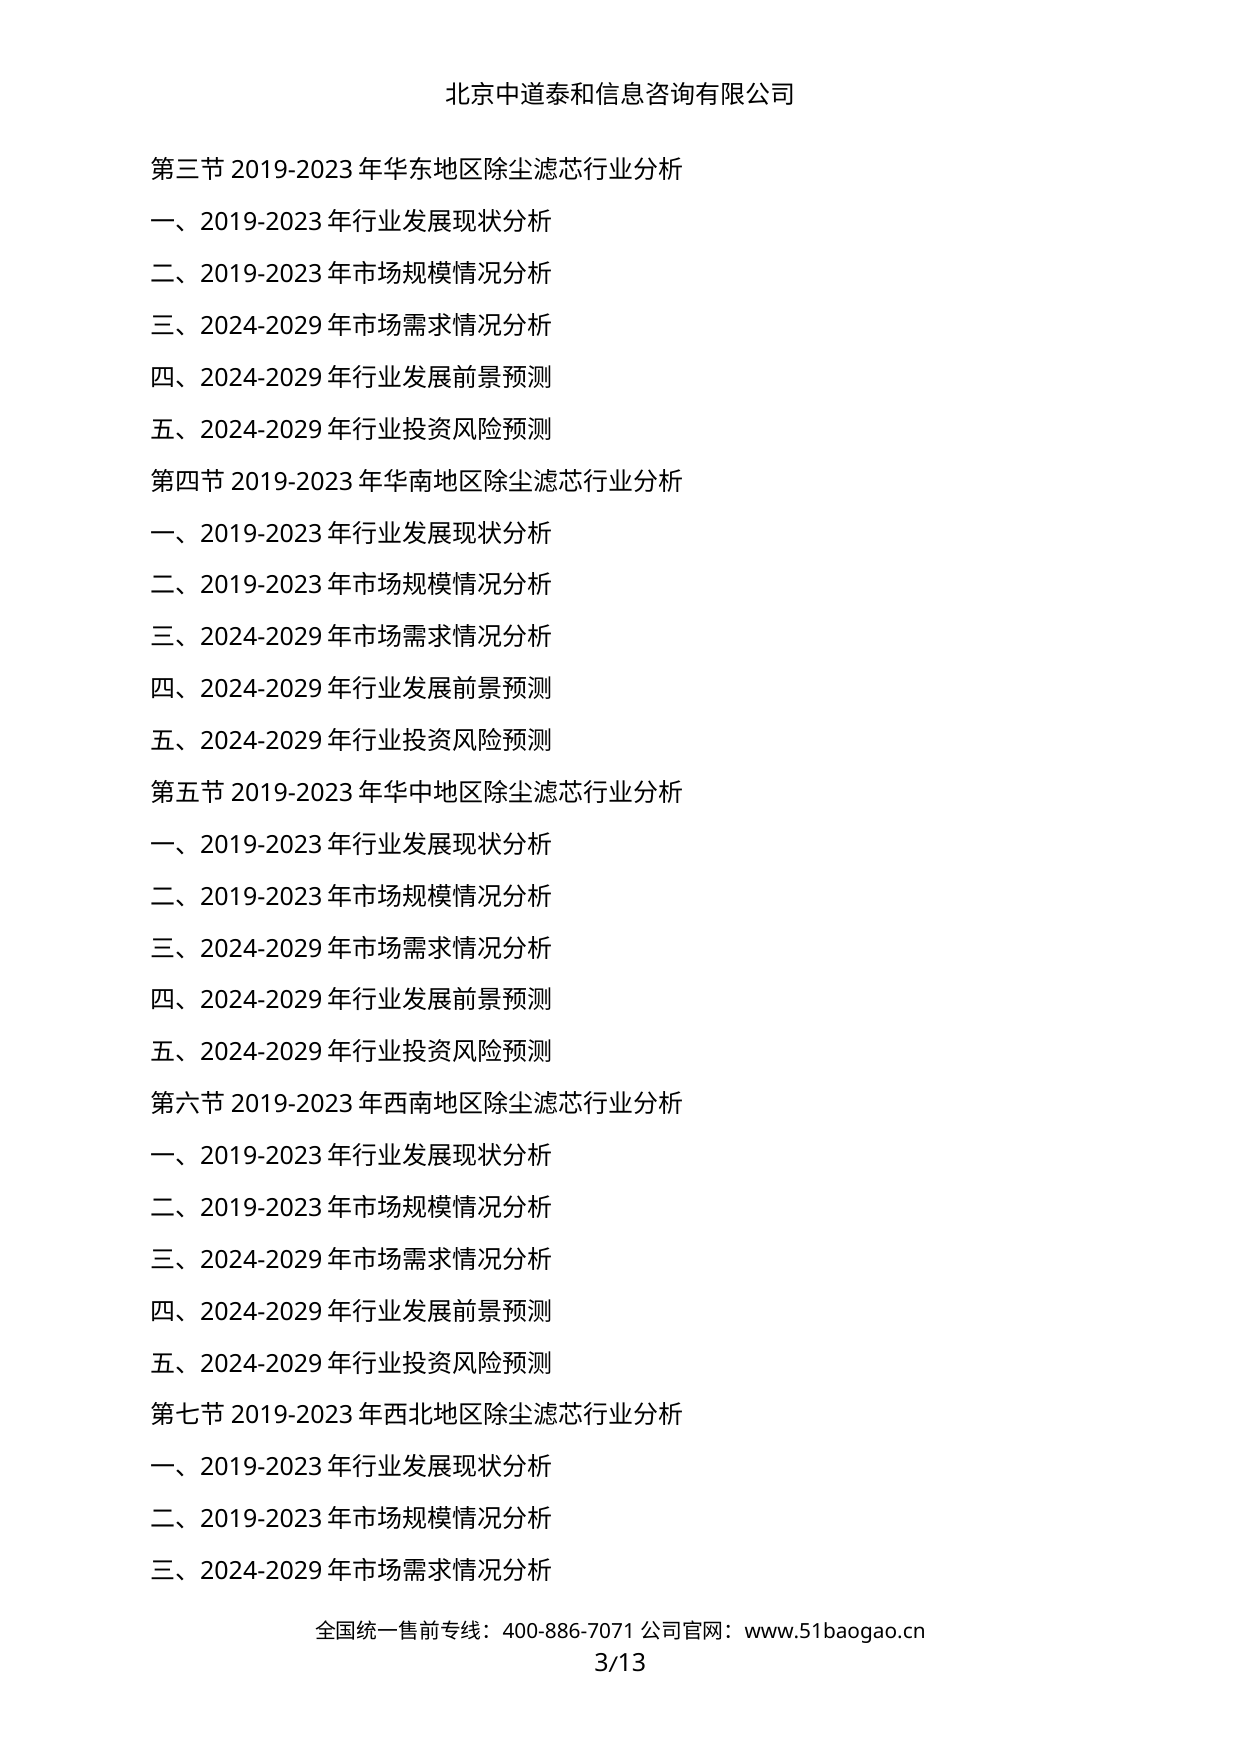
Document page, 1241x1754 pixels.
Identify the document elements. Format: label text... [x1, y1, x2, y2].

text 三、2024-2029年市场需求情况分析 [150, 1551, 1090, 1587]
text 三、2024-2029年市场需求情况分析 [150, 1239, 1090, 1276]
text 一、2019-2023年行业发展现状分析 [150, 513, 1090, 549]
text 二、2019-2023年市场规模情况分析 [150, 565, 1090, 601]
text 五、2024-2029年行业投资风险预测 [150, 1032, 1090, 1068]
text 三、2024-2029年市场需求情况分析 [150, 617, 1090, 653]
text 四、2024-2029年行业发展前景预测 [150, 980, 1090, 1016]
text 第四节 2019-2023年华南地区除尘滤芯行业分析 [150, 461, 1090, 497]
text 四、2024-2029年行业发展前景预测 [150, 669, 1090, 705]
text 第六节 2019-2023年西南地区除尘滤芯行业分析 [150, 1084, 1090, 1120]
text 一、2019-2023年行业发展现状分析 [150, 1447, 1090, 1483]
text 第七节 2019-2023年西北地区除尘滤芯行业分析 [150, 1395, 1090, 1431]
text 第三节 2019-2023年华东地区除尘滤芯行业分析 [150, 150, 1090, 186]
text 四、2024-2029年行业发展前景预测 [150, 1291, 1090, 1327]
text 一、2019-2023年行业发展现状分析 [150, 1136, 1090, 1172]
text 二、2019-2023年市场规模情况分析 [150, 876, 1090, 912]
text 二、2019-2023年市场规模情况分析 [150, 1499, 1090, 1535]
text 二、2019-2023年市场规模情况分析 [150, 1187, 1090, 1224]
text 三、2024-2029年市场需求情况分析 [150, 306, 1090, 342]
text 五、2024-2029年行业投资风险预测 [150, 721, 1090, 757]
text 四、2024-2029年行业发展前景预测 [150, 357, 1090, 394]
text 三、2024-2029年市场需求情况分析 [150, 928, 1090, 964]
text 一、2019-2023年行业发展现状分析 [150, 202, 1090, 238]
text 五、2024-2029年行业投资风险预测 [150, 1343, 1090, 1379]
text 一、2019-2023年行业发展现状分析 [150, 824, 1090, 861]
text 五、2024-2029年行业投资风险预测 [150, 409, 1090, 446]
text 二、2019-2023年市场规模情况分析 [150, 254, 1090, 290]
text 第五节 2019-2023年华中地区除尘滤芯行业分析 [150, 772, 1090, 809]
